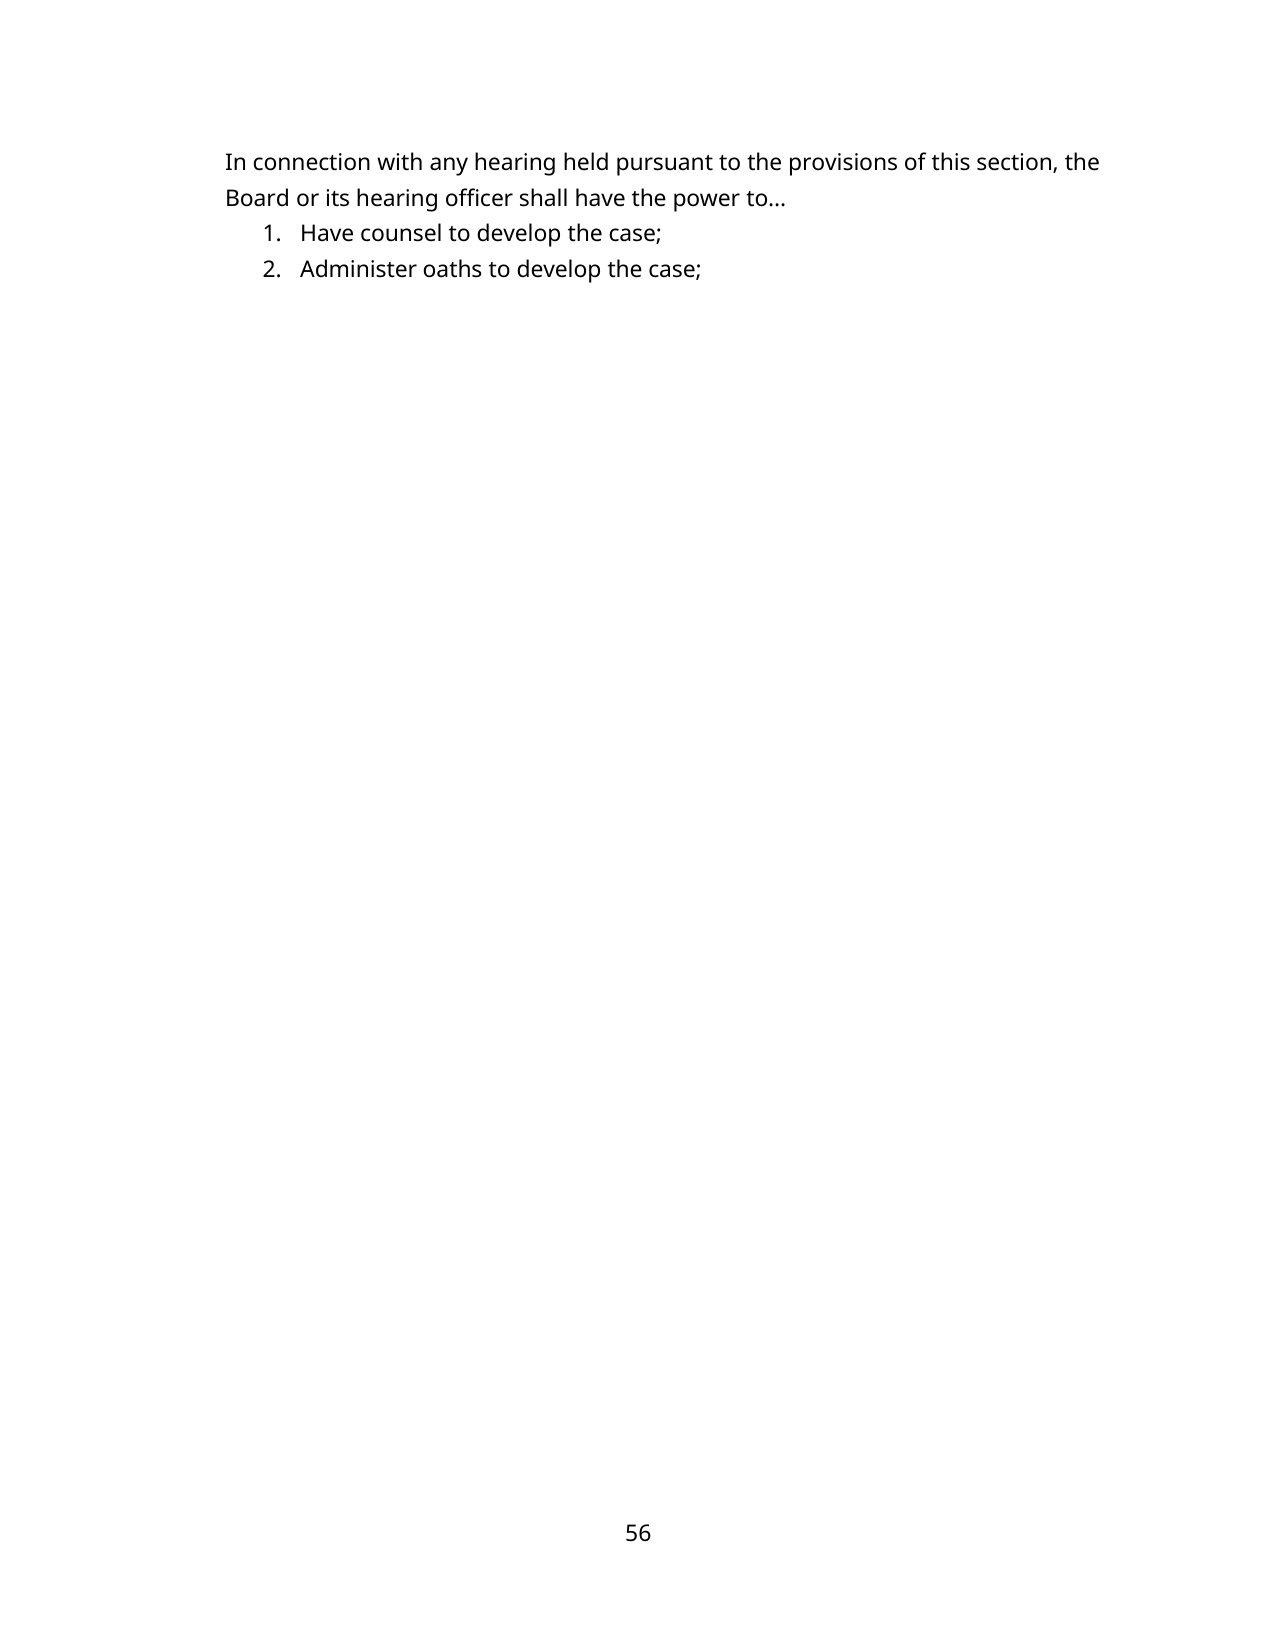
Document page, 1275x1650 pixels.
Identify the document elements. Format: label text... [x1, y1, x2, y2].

text In connection with any hearing held pursuant to the provisions of this section, the Board or its hearing officer shall have the power to… [225, 146, 1123, 213]
list Administer oaths to develop the case; [262, 253, 1135, 284]
list Have counsel to develop the case; [262, 217, 1135, 248]
